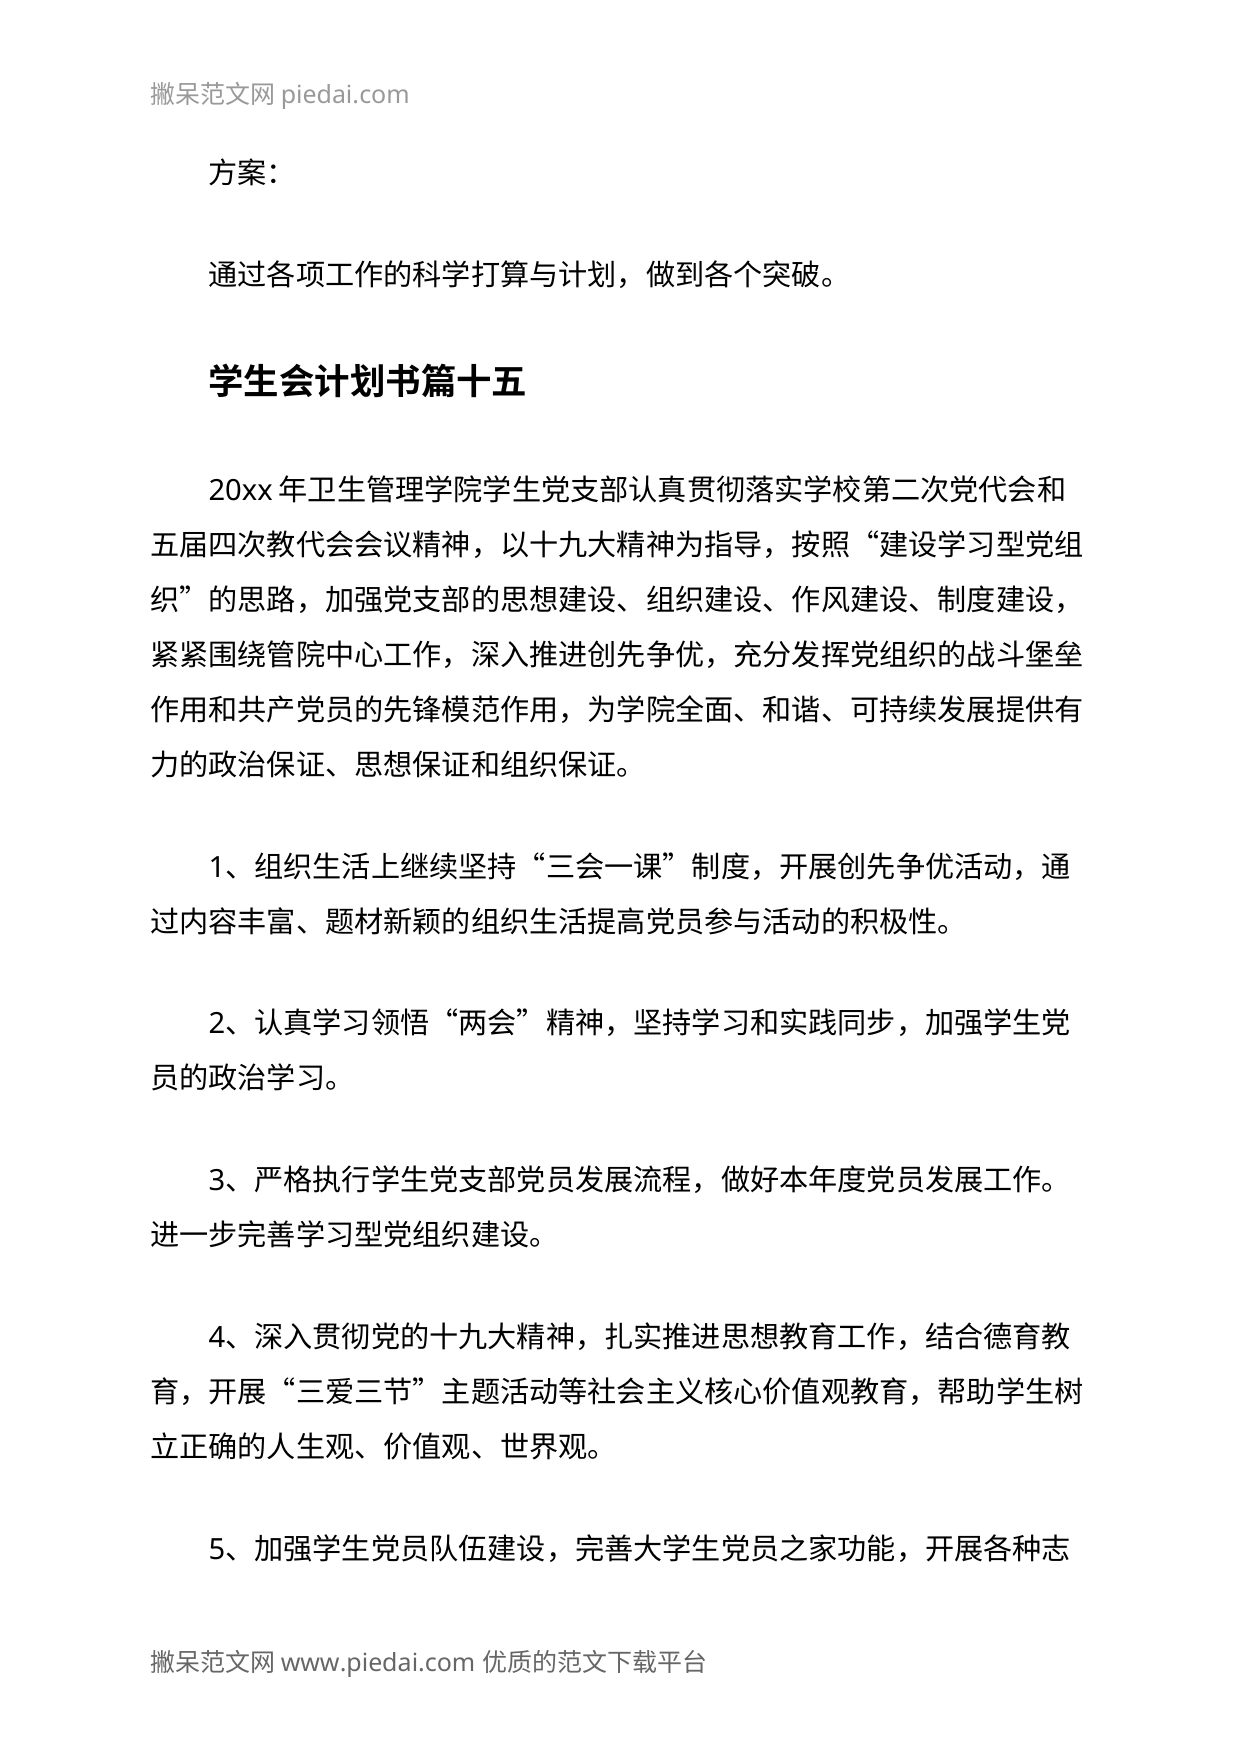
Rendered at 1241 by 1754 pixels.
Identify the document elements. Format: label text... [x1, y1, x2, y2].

text 20xx年卫生管理学院学生党支部认真贯彻落实学校第二次党代会和五届四次教代会会议精神，以十九大精神为指导，按照“建设学习型党组织”的思路，加强党支部的思想建设、组织建设、作风建设、制度建设，紧紧围绕管院中心工作，深入推进创先争优，充分发挥党组织的战斗堡垒作用和共产党员的先锋模范作用，为学院全面、和谐、可持续发展提供有力的政治保证、思想保证和组织保证。 [150, 467, 1090, 784]
text 方案： [150, 150, 1090, 192]
text 学生会计划书篇十五 [150, 353, 1090, 405]
text 3、严格执行学生党支部党员发展流程，做好本年度党员发展工作。进一步完善学习型党组织建设。 [150, 1157, 1090, 1254]
text 2、认真学习领悟“两会”精神，坚持学习和实践同步，加强学生党员的政治学习。 [150, 1000, 1090, 1097]
text 4、深入贯彻党的十九大精神，扎实推进思想教育工作，结合德育教育，开展“三爱三节”主题活动等社会主义核心价值观教育，帮助学生树立正确的人生观、价值观、世界观。 [150, 1314, 1090, 1466]
text 1、组织生活上继续坚持“三会一课”制度，开展创先争优活动，通过内容丰富、题材新颖的组织生活提高党员参与活动的积极性。 [150, 843, 1090, 941]
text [150, 1525, 1090, 1568]
text 通过各项工作的科学打算与计划，做到各个突破。 [150, 252, 1090, 294]
